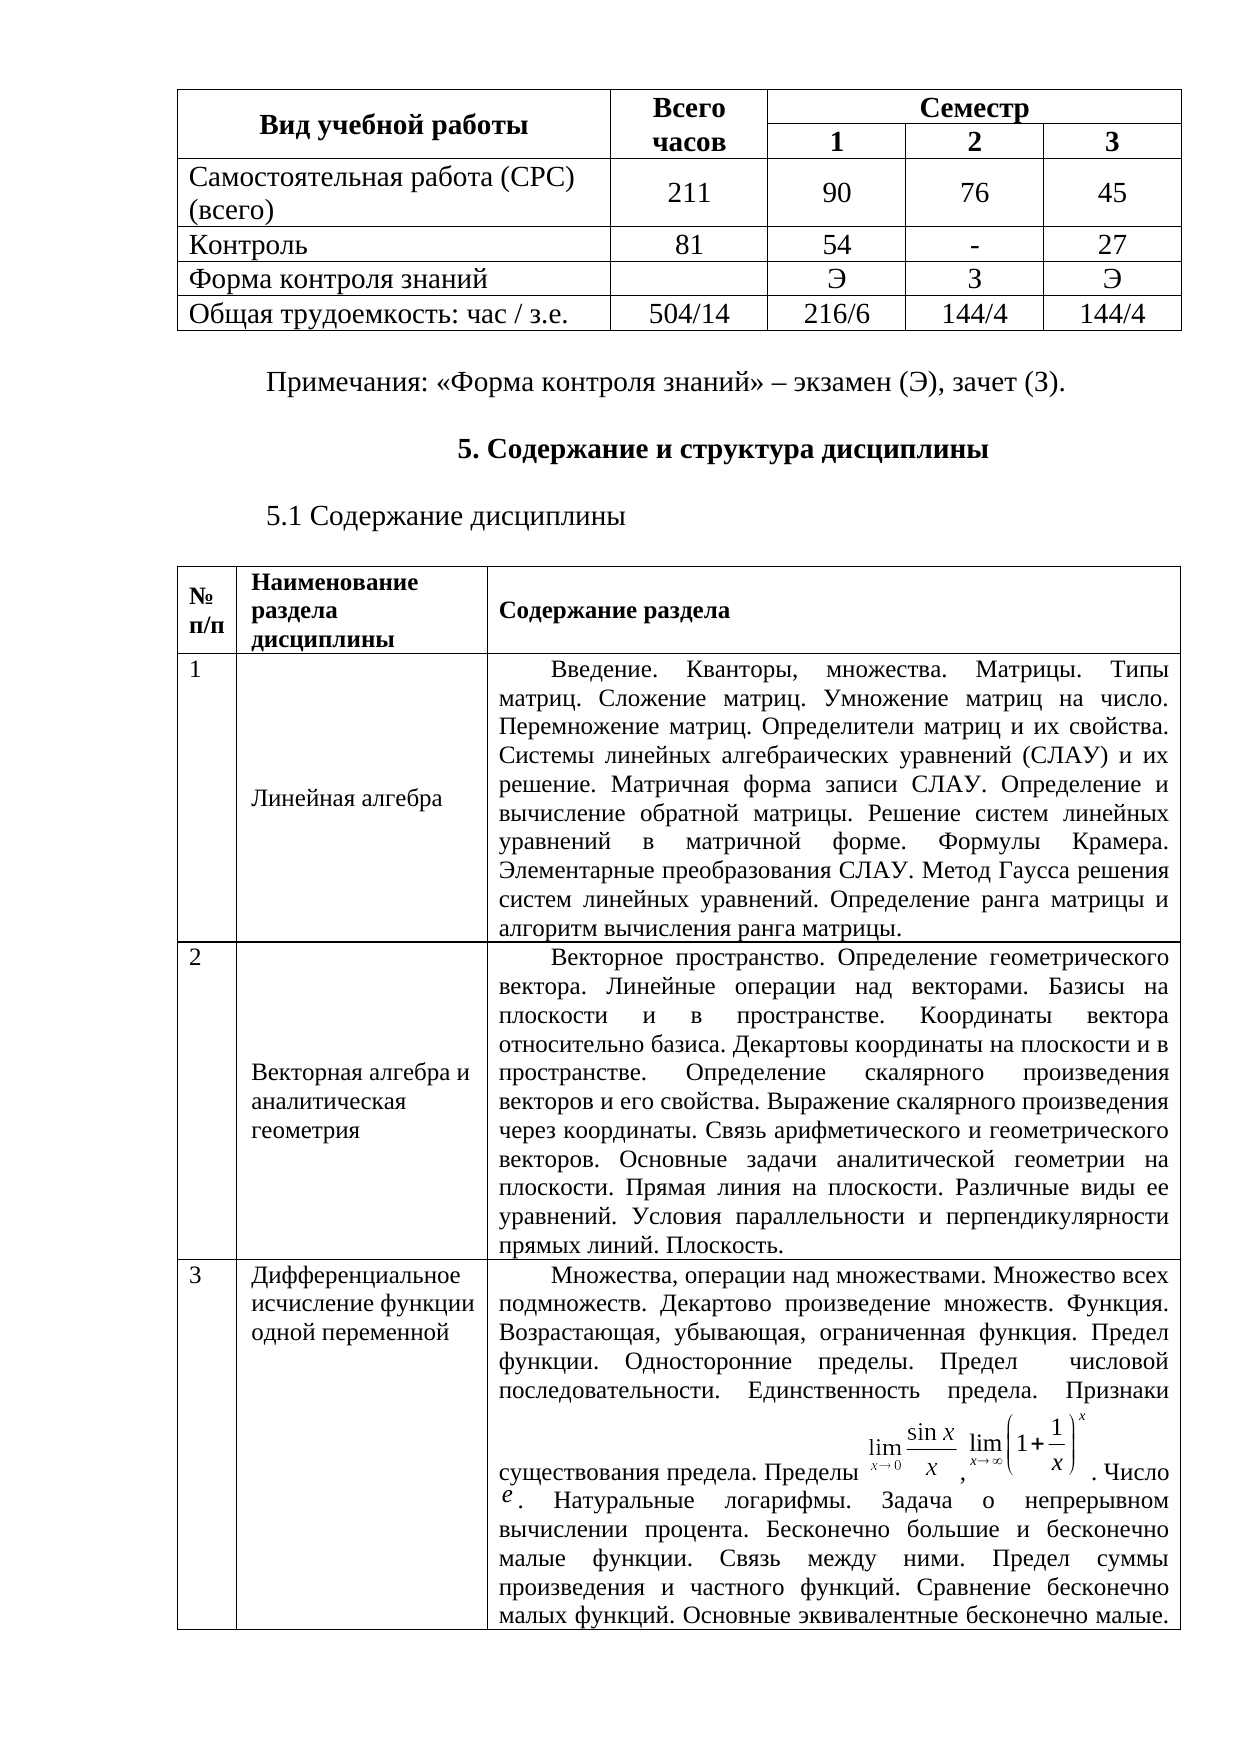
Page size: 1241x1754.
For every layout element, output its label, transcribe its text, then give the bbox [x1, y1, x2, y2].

table_cell 54 [768, 227, 905, 261]
table_header Вид учебной работы [178, 90, 610, 158]
table_cell Э [768, 262, 905, 295]
table_cell 45 [1044, 159, 1181, 226]
table_cell - [906, 227, 1043, 261]
table_header Семестр [768, 90, 1181, 123]
table_header Всего часов [611, 90, 767, 158]
table_cell Векторное пространство. Определение геометрического вектора. Линейные операции над векторами. Базисы на плоскости и в пространстве. Координаты вектора относительно базиса. Декартовы координаты на плоскости и в пространстве. Определение скалярного произведения векторов и его свойства. Выражение скалярного произведения через координаты. Связь арифметического и геометрического векторов. Основные задачи аналитической геометрии на плоскости. Прямая линия на плоскости. Различные виды ее уравнений. Условия параллельности и перпендикулярности прямых линий. Плоскость. [488, 943, 1180, 1259]
table_cell 3 [1044, 124, 1181, 158]
table_header Содержание раздела [488, 567, 1180, 653]
text 5. Содержание и структура дисциплины [177, 431, 1181, 465]
text Примечания: «Форма контроля знаний» – экзамен (Э), зачет (З). [177, 364, 1181, 398]
table_cell 3 [178, 1260, 236, 1629]
table_cell Введение. Кванторы, множества. Матрицы. Типы матриц. Сложение матриц. Умножение матриц на число. Перемножение матриц. Определители матриц и их свойства. Системы линейных алгебраических уравнений (СЛАУ) и их решение. Матричная форма записи СЛАУ. Определение и вычисление обратной матрицы. Решение систем линейных уравнений в матричной форме. Формулы Крамера. Элементарные преобразования СЛАУ. Метод Гаусса решения систем линейных уравнений. Определение ранга матрицы и алгоритм вычисления ранга матрицы. [488, 654, 1180, 941]
table_cell 504/14 [611, 296, 767, 330]
table_cell 144/4 [906, 296, 1043, 330]
table_cell Общая трудоемкость: час / з.е. [178, 296, 610, 330]
table_cell 2 [178, 943, 236, 1259]
table_cell Контроль [178, 227, 610, 261]
text 5.1 Содержание дисциплины [177, 498, 1181, 532]
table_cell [237, 1260, 487, 1629]
table_cell 1 [768, 124, 905, 158]
table_cell 216/6 [768, 296, 905, 330]
table_cell Линейная алгебра [237, 654, 487, 941]
table_cell 76 [906, 159, 1043, 226]
table_cell 1 [178, 654, 236, 941]
table_cell Форма контроля знаний [178, 262, 610, 295]
table_cell 144/4 [1044, 296, 1181, 330]
table_cell З [906, 262, 1043, 295]
table_header Наименование раздела дисциплины [237, 567, 487, 653]
table_cell 27 [1044, 227, 1181, 261]
table_cell 81 [611, 227, 767, 261]
table_cell 90 [768, 159, 905, 226]
table_cell 211 [611, 159, 767, 226]
table_cell Самостоятельная работа (СРС) (всего) [178, 159, 610, 226]
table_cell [488, 1260, 1180, 1629]
table_cell [611, 262, 767, 295]
table_cell Э [1044, 262, 1181, 295]
table_header № п/п [178, 567, 236, 653]
table_cell Векторная алгебра и аналитическая геометрия [237, 943, 487, 1259]
table_cell 2 [906, 124, 1043, 158]
